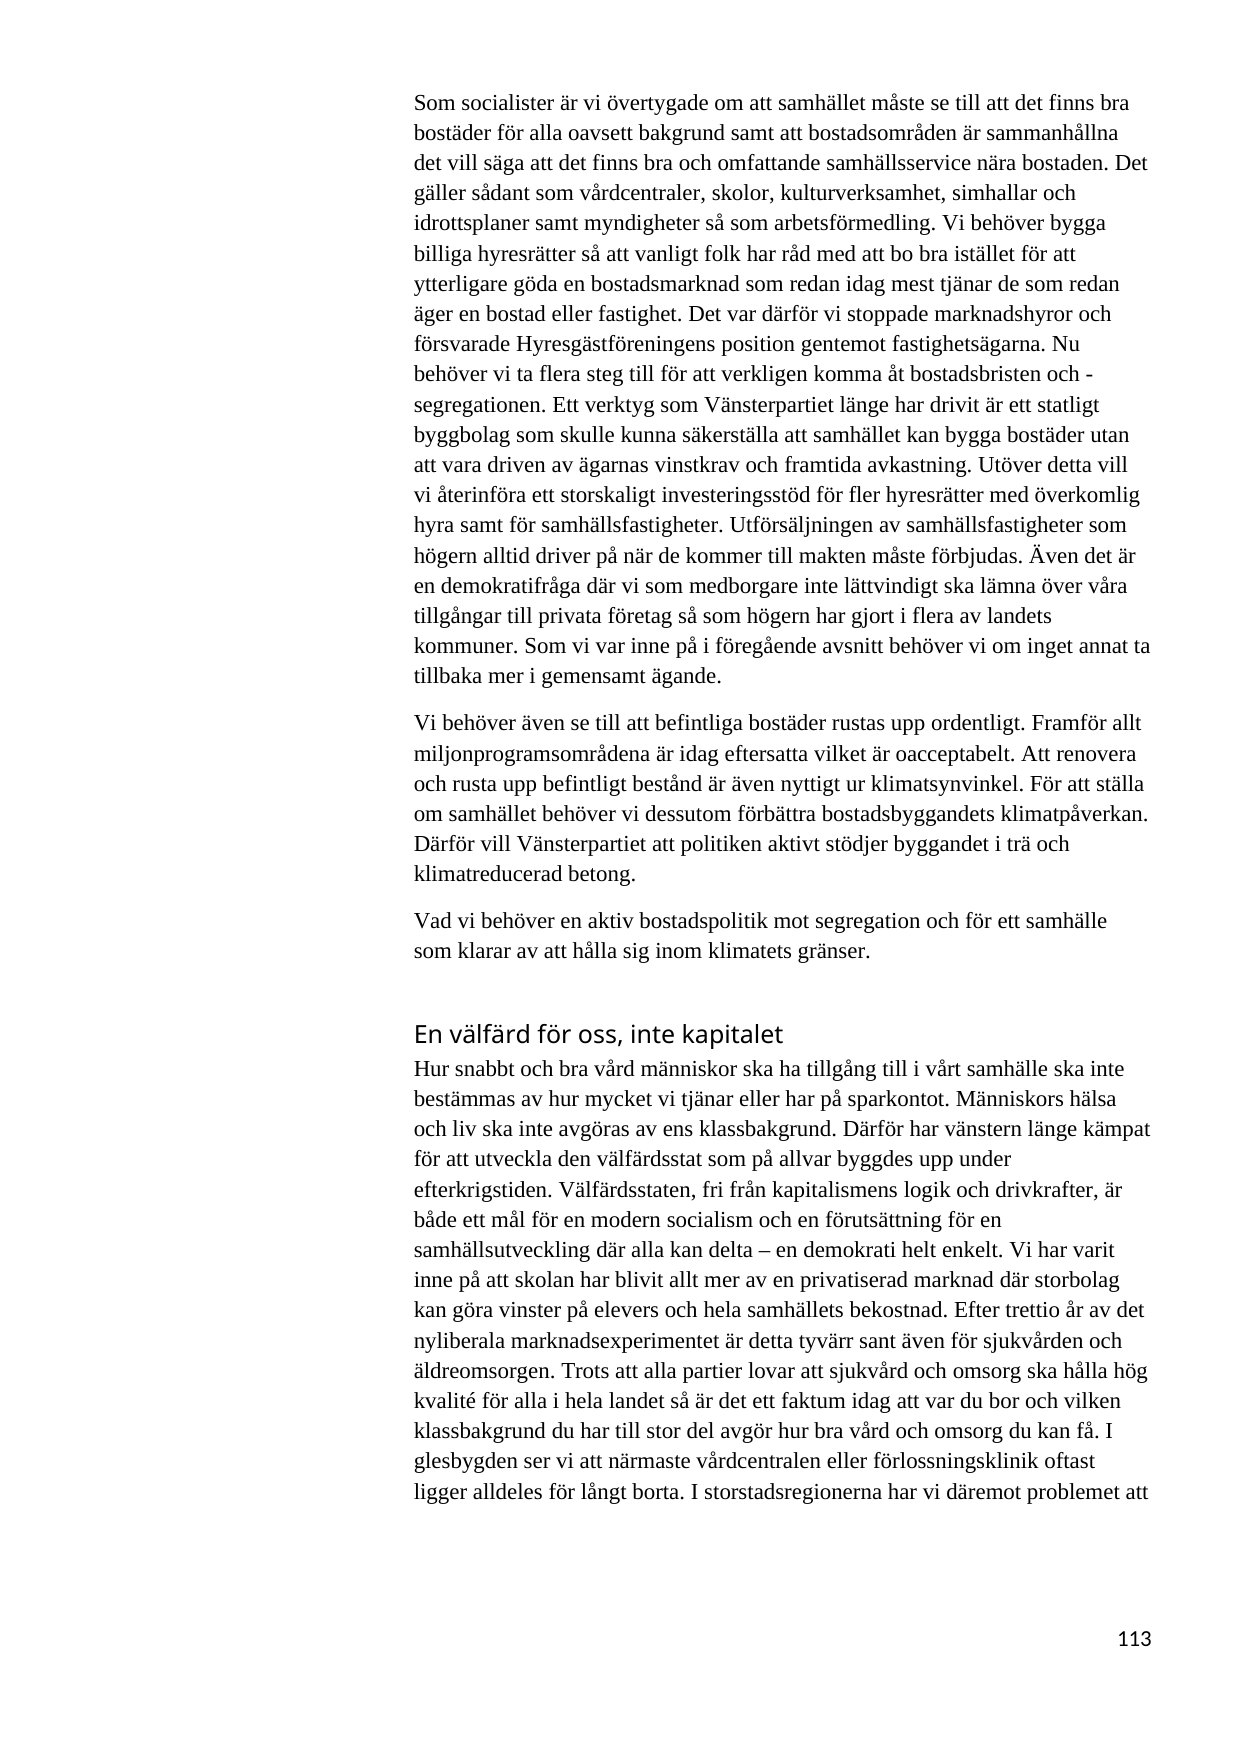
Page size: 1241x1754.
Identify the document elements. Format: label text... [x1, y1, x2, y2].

text Vad vi behöver en aktiv bostadspolitik mot segregation och för ett samhälle som klarar av att hålla sig inom klimatets gränser. [413, 907, 1152, 996]
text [413, 1017, 1152, 1504]
text Vi behöver även se till att befintliga bostäder rustas upp ordentligt. Framför allt miljonprogramsområdena är idag eftersatta vilket är oacceptabelt. Att renovera och rusta upp befintligt bestånd är även nyttigt ur klimatsynvinkel. För att ställa om samhället behöver vi dessutom förbättra bostadsbyggandets klimatpåverkan. Därför vill Vänsterpartiet att politiken aktivt stödjer byggandet i trä och klimatreducerad betong. [413, 709, 1152, 887]
text Som socialister är vi övertygade om att samhället måste se till att det finns bra bostäder för alla oavsett bakgrund samt att bostadsområden är sammanhållna det vill säga att det finns bra och omfattande samhällsservice nära bostaden. Det gäller sådant som vårdcentraler, skolor, kulturverksamhet, simhallar och idrottsplaner samt myndigheter så som arbetsförmedling. Vi behöver bygga billiga hyresrätter så att vanligt folk har råd med att bo bra istället för att ytterligare göda en bostadsmarknad som redan idag mest tjänar de som redan äger en bostad eller fastighet. Det var därför vi stoppade marknadshyror och försvarade Hyresgästföreningens position gentemot fastighetsägarna. Nu behöver vi ta flera steg till för att verkligen komma åt bostadsbristen och -segregationen. Ett verktyg som Vänsterpartiet länge har drivit är ett statligt byggbolag som skulle kunna säkerställa att samhället kan bygga bostäder utan att vara driven av ägarnas vinstkrav och framtida avkastning. Utöver detta vill vi återinföra ett storskaligt investeringsstöd för fler hyresrätter med överkomlig hyra samt för samhällsfastigheter. Utförsäljningen av samhällsfastigheter som högern alltid driver på när de kommer till makten måste förbjudas. Även det är en demokratifråga där vi som medborgare inte lättvindigt ska lämna över våra tillgångar till privata företag så som högern har gjort i flera av landets kommuner. Som vi var inne på i föregående avsnitt behöver vi om inget annat ta tillbaka mer i gemensamt ägande. [413, 89, 1152, 689]
